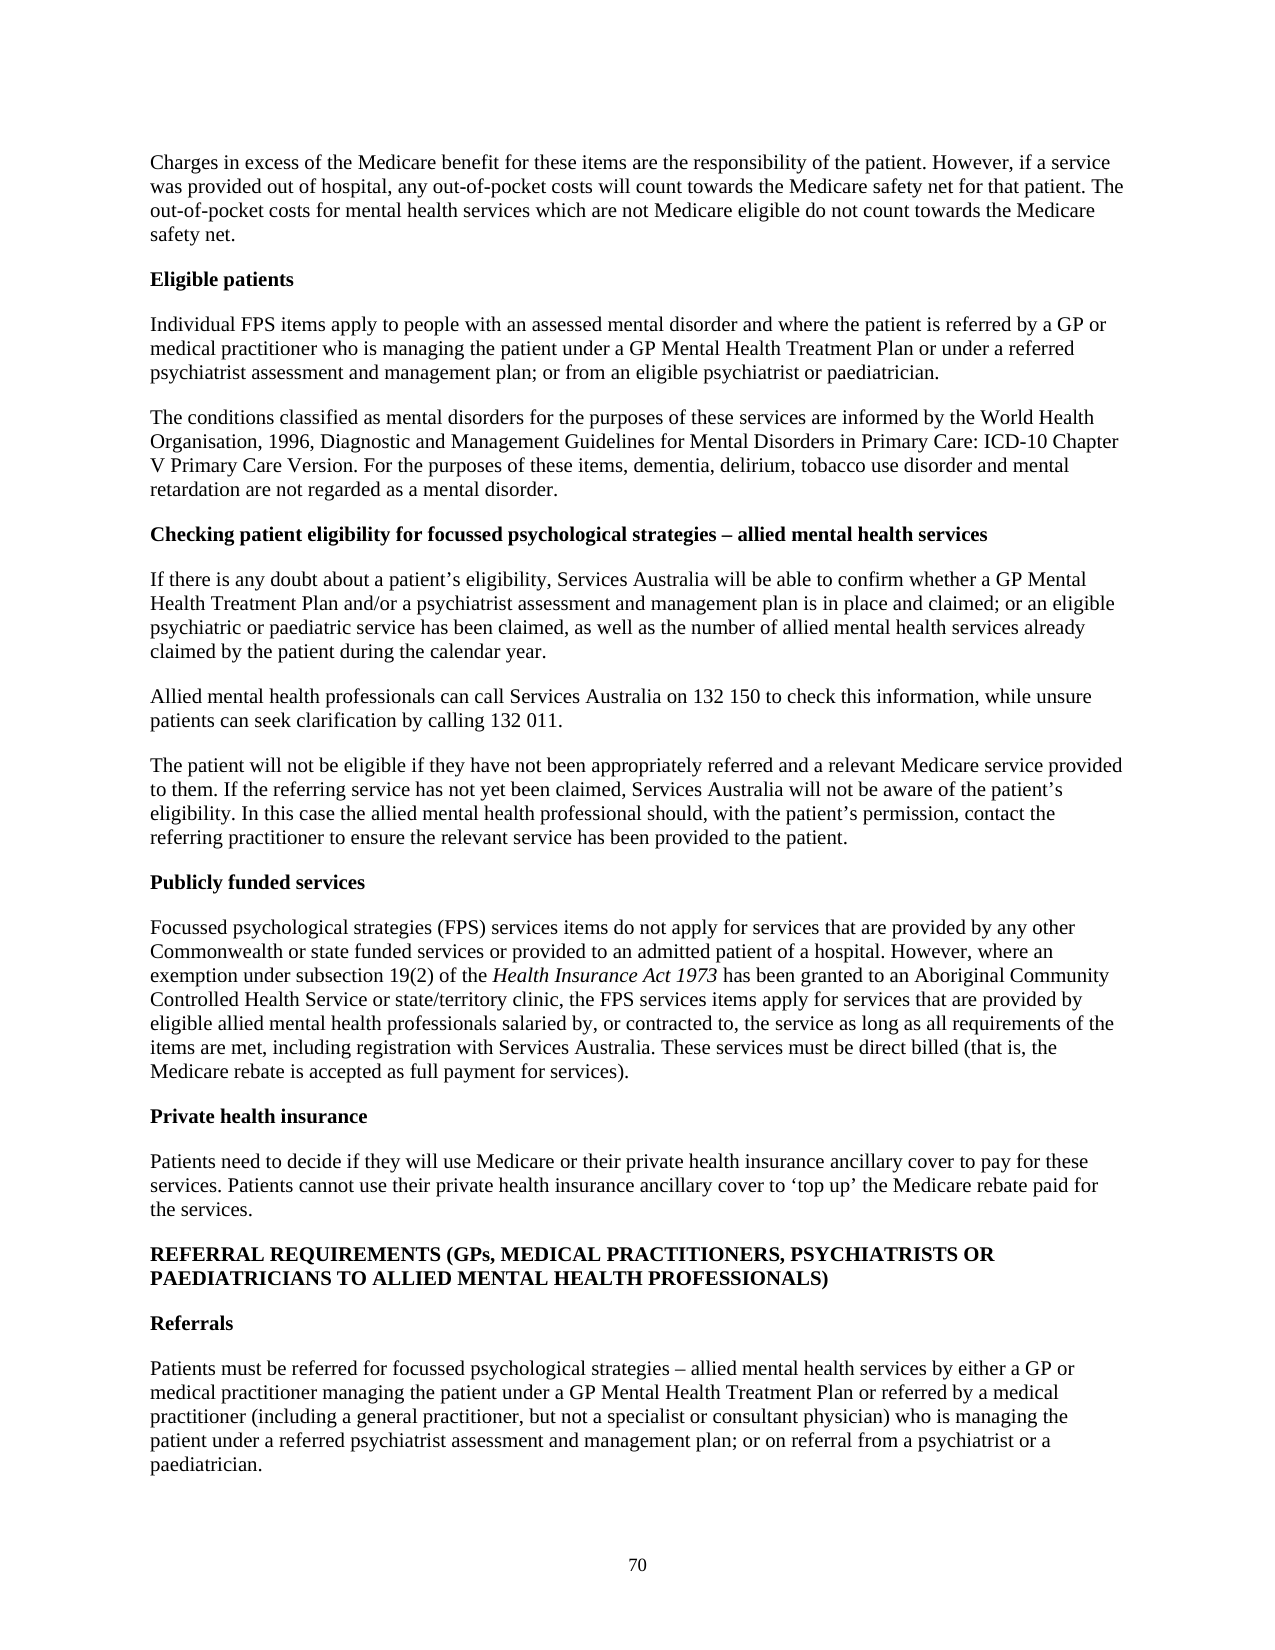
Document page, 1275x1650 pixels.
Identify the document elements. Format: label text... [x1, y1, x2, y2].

text Eligible patients [150, 267, 1125, 291]
text Patients must be referred for focussed psychological strategies – allied mental health services by either a GP or medical practitioner managing the patient under a GP Mental Health Treatment Plan or referred by a medical practitioner (including a general practitioner, but not a specialist or consultant physician) who is managing the patient under a referred psychiatrist assessment and management plan; or on referral from a psychiatrist or a paediatrician. [150, 1356, 1125, 1476]
text Individual FPS items apply to people with an assessed mental disorder and where the patient is referred by a GP or medical practitioner who is managing the patient under a GP Mental Health Treatment Plan or under a referred psychiatrist assessment and management plan; or from an eligible psychiatrist or paediatrician. [150, 312, 1125, 384]
text Charges in excess of the Medicare benefit for these items are the responsibility of the patient. However, if a service was provided out of hospital, any out-of-pocket costs will count towards the Medicare safety net for that patient. The out-of-pocket costs for mental health services which are not Medicare eligible do not count towards the Medicare safety net. [150, 150, 1125, 246]
text Allied mental health professionals can call Services Australia on 132 150 to check this information, while unsure patients can seek clarification by calling 132 011. [150, 684, 1125, 732]
text Checking patient eligibility for focussed psychological strategies – allied mental health services [150, 522, 1125, 546]
text Focussed psychological strategies (FPS) services items do not apply for services that are provided by any other Commonwealth or state funded services or provided to an admitted patient of a hospital. However, where an exemption under subsection 19(2) of the Health Insurance Act 1973 has been granted to an Aboriginal Community Controlled Health Service or state/territory clinic, the FPS services items apply for services that are provided by eligible allied mental health professionals salaried by, or contracted to, the service as long as all requirements of the items are met, including registration with Services Australia. These services must be direct billed (that is, the Medicare rebate is accepted as full payment for services). [150, 915, 1125, 1083]
text Referrals [150, 1311, 1125, 1335]
text Patients need to decide if they will use Medicare or their private health insurance ancillary cover to pay for these services. Patients cannot use their private health insurance ancillary cover to ‘top up’ the Medicare rebate paid for the services. [150, 1149, 1125, 1221]
text REFERRAL REQUIREMENTS (GPs, MEDICAL PRACTITIONERS, PSYCHIATRISTS OR PAEDIATRICIANS TO ALLIED MENTAL HEALTH PROFESSIONALS) [150, 1242, 1125, 1290]
text The patient will not be eligible if they have not been appropriately referred and a relevant Medicare service provided to them. If the referring service has not yet been claimed, Services Australia will not be aware of the patient’s eligibility. In this case the allied mental health professional should, with the patient’s permission, contact the referring practitioner to ensure the relevant service has been provided to the patient. [150, 753, 1125, 849]
text If there is any doubt about a patient’s eligibility, Services Australia will be able to confirm whether a GP Mental Health Treatment Plan and/or a psychiatrist assessment and management plan is in place and claimed; or an eligible psychiatric or paediatric service has been claimed, as well as the number of allied mental health services already claimed by the patient during the calendar year. [150, 567, 1125, 663]
text The conditions classified as mental disorders for the purposes of these services are informed by the World Health Organisation, 1996, Diagnostic and Management Guidelines for Mental Disorders in Primary Care: ICD-10 Chapter V Primary Care Version. For the purposes of these items, dementia, delirium, tobacco use disorder and mental retardation are not regarded as a mental disorder. [150, 405, 1125, 501]
text Private health insurance [150, 1104, 1125, 1128]
text Publicly funded services [150, 870, 1125, 894]
